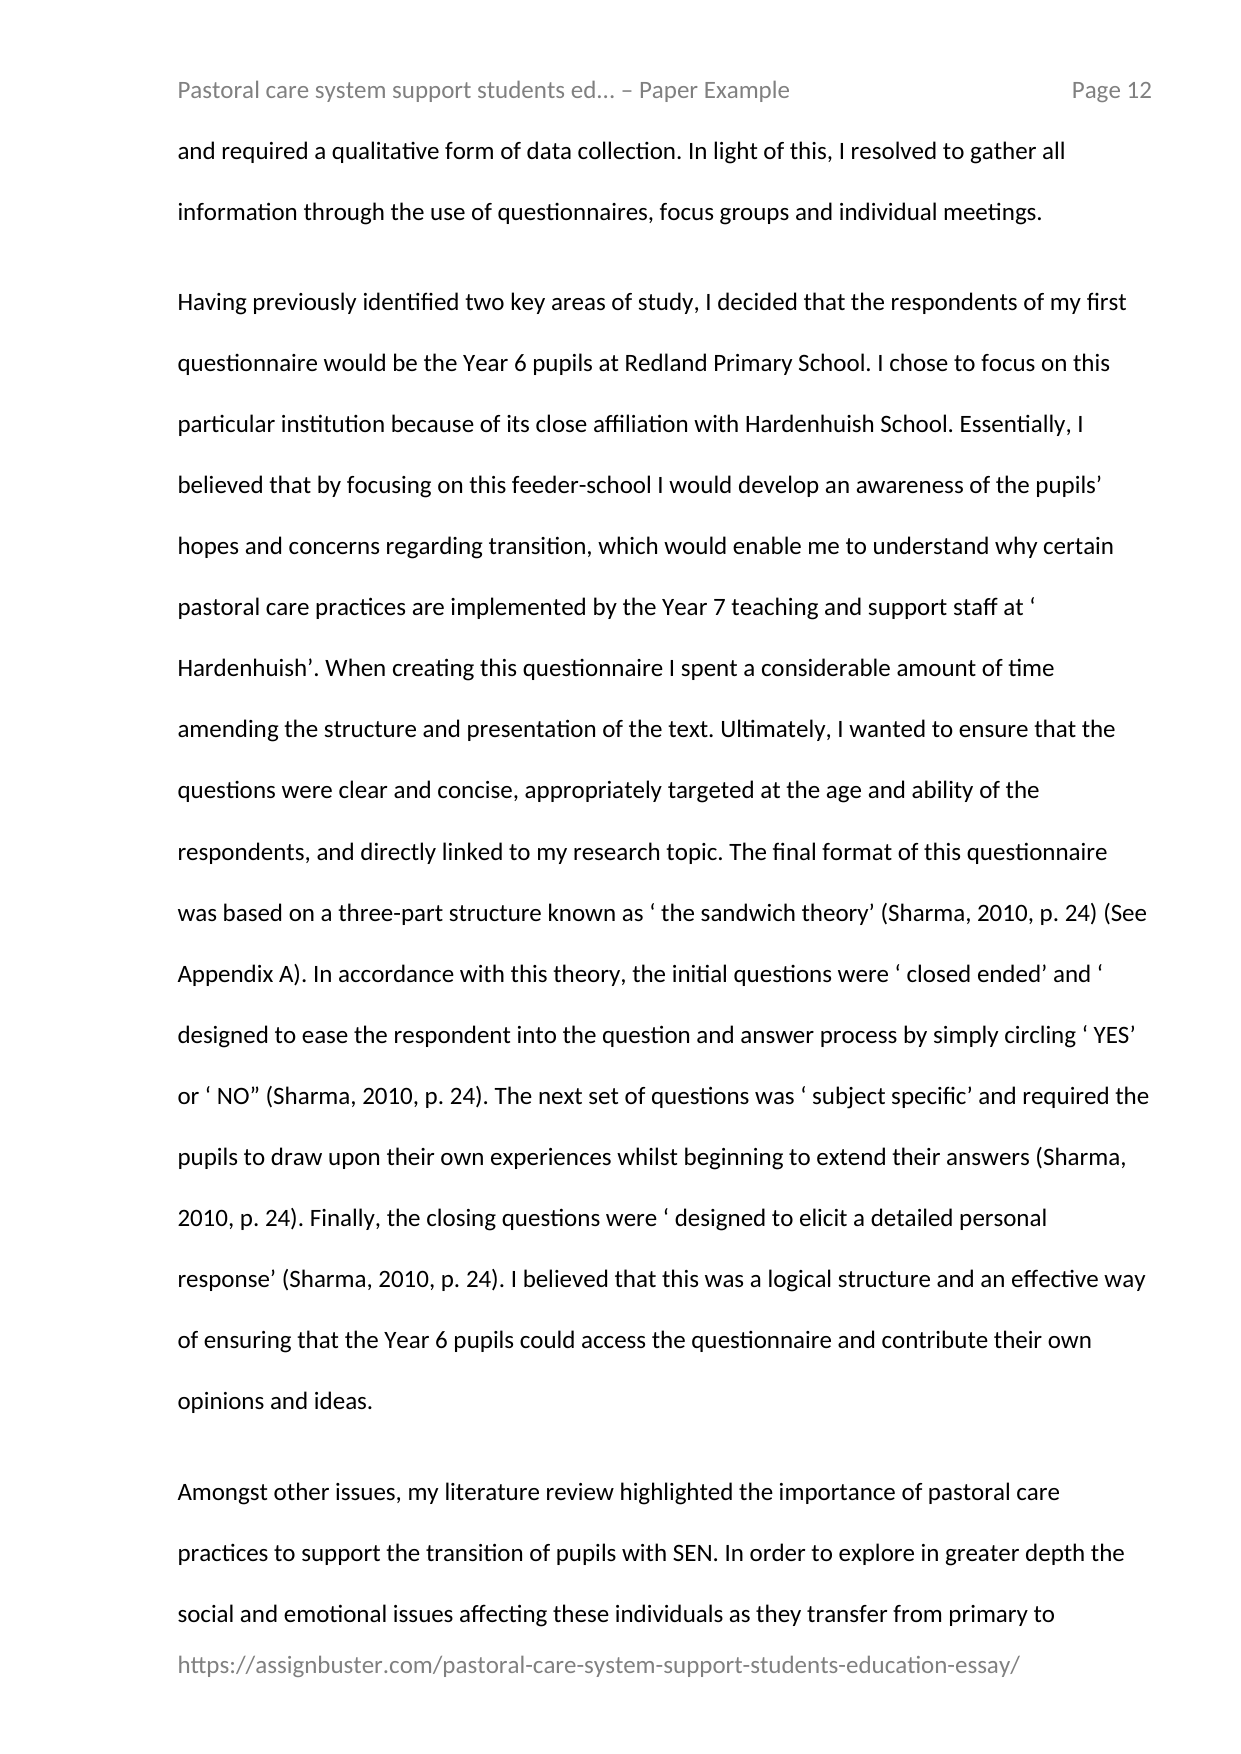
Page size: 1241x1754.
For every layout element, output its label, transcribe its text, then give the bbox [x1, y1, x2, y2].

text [177, 135, 1152, 226]
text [177, 1476, 1152, 1628]
text Having previously identified two key areas of study, I decided that the respondents of my first questionnaire would be the Year 6 pupils at Redland Primary School. I chose to focus on this particular institution because of its close affiliation with Hardenhuish School. Essentially, I believed that by focusing on this feeder-school I would develop an awareness of the pupils’ hopes and concerns regarding transition, which would enable me to understand why certain pastoral care practices are implemented by the Year 7 teaching and support staff at ‘ Hardenhuish’. When creating this questionnaire I spent a considerable amount of time amending the structure and presentation of the text. Ultimately, I wanted to ensure that the questions were clear and concise, appropriately targeted at the age and ability of the respondents, and directly linked to my research topic. The final format of this questionnaire was based on a three-part structure known as ‘ the sandwich theory’ (Sharma, 2010, p. 24) (See Appendix A). In accordance with this theory, the initial questions were ‘ closed ended’ and ‘ designed to ease the respondent into the question and answer process by simply circling ‘ YES’ or ‘ NO” (Sharma, 2010, p. 24). The next set of questions was ‘ subject specific’ and required the pupils to draw upon their own experiences whilst beginning to extend their answers (Sharma, 2010, p. 24). Finally, the closing questions were ‘ designed to elicit a detailed personal response’ (Sharma, 2010, p. 24). I believed that this was a logical structure and an effective way of ensuring that the Year 6 pupils could access the questionnaire and contribute their own opinions and ideas. [177, 286, 1152, 1416]
